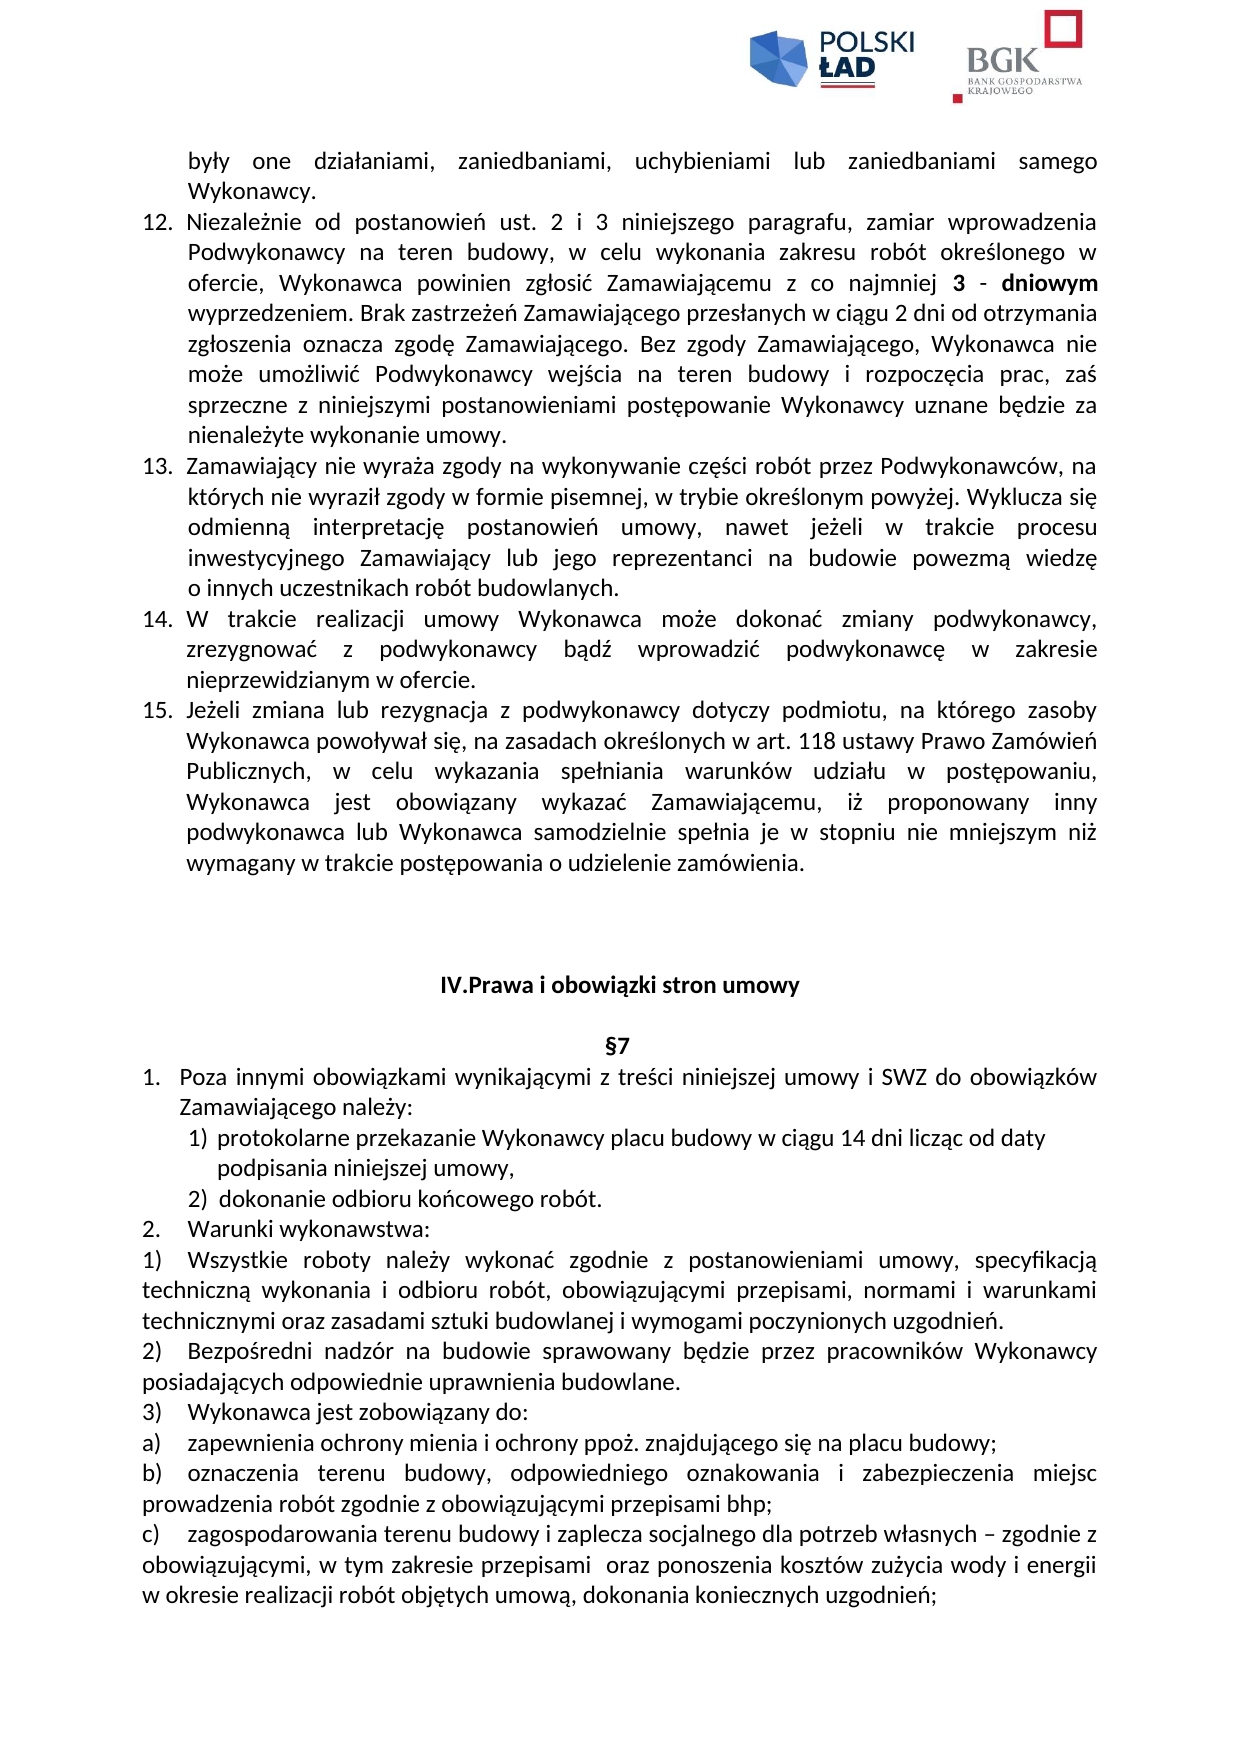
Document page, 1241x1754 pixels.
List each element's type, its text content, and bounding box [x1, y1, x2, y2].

list Poza innymi obowiązkami wynikającymi z treści niniejszej umowy i SWZ do obowiązków Zamawiającego należy: [142, 1061, 1098, 1122]
text a) zapewnienia ochrony mienia i ochrony ppoż. znajdującego się na placu budowy; [142, 1427, 1098, 1457]
text b) oznaczenia terenu budowy, odpowiedniego oznakowania i zabezpieczenia miejsc prowadzenia robót zgodnie z obowiązującymi przepisami bhp; [142, 1457, 1098, 1518]
list W trakcie realizacji umowy Wykonawca może dokonać zmiany podwykonawcy, zrezygnować z podwykonawcy bądź wprowadzić podwykonawcę w zakresie nieprzewidzianym w ofercie. [142, 603, 1098, 694]
text IV.Prawa i obowiązki stron umowy [142, 969, 1098, 999]
text §7 [142, 1030, 1092, 1061]
list Niezależnie od postanowień ust. 2 i 3 niniejszego paragrafu, zamiar wprowadzenia Podwykonawcy na teren budowy, w celu wykonania zakresu robót określonego w ofercie, Wykonawca powinien zgłosić Zamawiającemu z co najmniej 3 - dniowym wyprzedzeniem. Brak zastrzeżeń Zamawiającego przesłanych w ciągu 2 dni od otrzymania zgłoszenia oznacza zgodę Zamawiającego. Bez zgody Zamawiającego, Wykonawca nie może umożliwić Podwykonawcy wejścia na teren budowy i rozpoczęcia prac, zaś sprzeczne z niniejszymi postanowieniami postępowanie Wykonawcy uznane będzie za nienależyte wykonanie umowy. [142, 206, 1098, 450]
text 2. Warunki wykonawstwa: [142, 1213, 1098, 1244]
list dokonanie odbioru końcowego robót. [188, 1183, 1098, 1213]
list Jeżeli zmiana lub rezygnacja z podwykonawcy dotyczy podmiotu, na którego zasoby Wykonawca powoływał się, na zasadach określonych w art. 118 ustawy Prawo Zamówień Publicznych, w celu wykazania spełniania warunków udziału w postępowaniu, Wykonawca jest obowiązany wykazać Zamawiającemu, iż proponowany inny podwykonawca lub Wykonawca samodzielnie spełnia je w stopniu nie mniejszym niż wymagany w trakcie postępowania o udzielenie zamówienia. [142, 694, 1098, 877]
text c) zagospodarowania terenu budowy i zaplecza socjalnego dla potrzeb własnych – zgodnie z obowiązującymi, w tym zakresie przepisami oraz ponoszenia kosztów zużycia wody i energii w okresie realizacji robót objętych umową, dokonania koniecznych uzgodnień; [142, 1518, 1098, 1610]
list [142, 145, 1098, 206]
list protokolarne przekazanie Wykonawcy placu budowy w ciągu 14 dni licząc od daty podpisania niniejszej umowy, [188, 1122, 1098, 1183]
text 1) Wszystkie roboty należy wykonać zgodnie z postanowieniami umowy, specyfikacją techniczną wykonania i odbioru robót, obowiązującymi przepisami, normami i warunkami technicznymi oraz zasadami sztuki budowlanej i wymogami poczynionych uzgodnień. [142, 1244, 1098, 1335]
list Zamawiający nie wyraża zgody na wykonywanie części robót przez Podwykonawców, na których nie wyraził zgody w formie pisemnej, w trybie określonym powyżej. Wyklucza się odmienną interpretację postanowień umowy, nawet jeżeli w trakcie procesu inwestycyjnego Zamawiający lub jego reprezentanci na budowie powezmą wiedzę o innych uczestnikach robót budowlanych. [142, 450, 1098, 603]
text 2) Bezpośredni nadzór na budowie sprawowany będzie przez pracowników Wykonawcy posiadających odpowiednie uprawnienia budowlane. [142, 1335, 1098, 1396]
text 3) Wykonawca jest zobowiązany do: [142, 1396, 1098, 1427]
